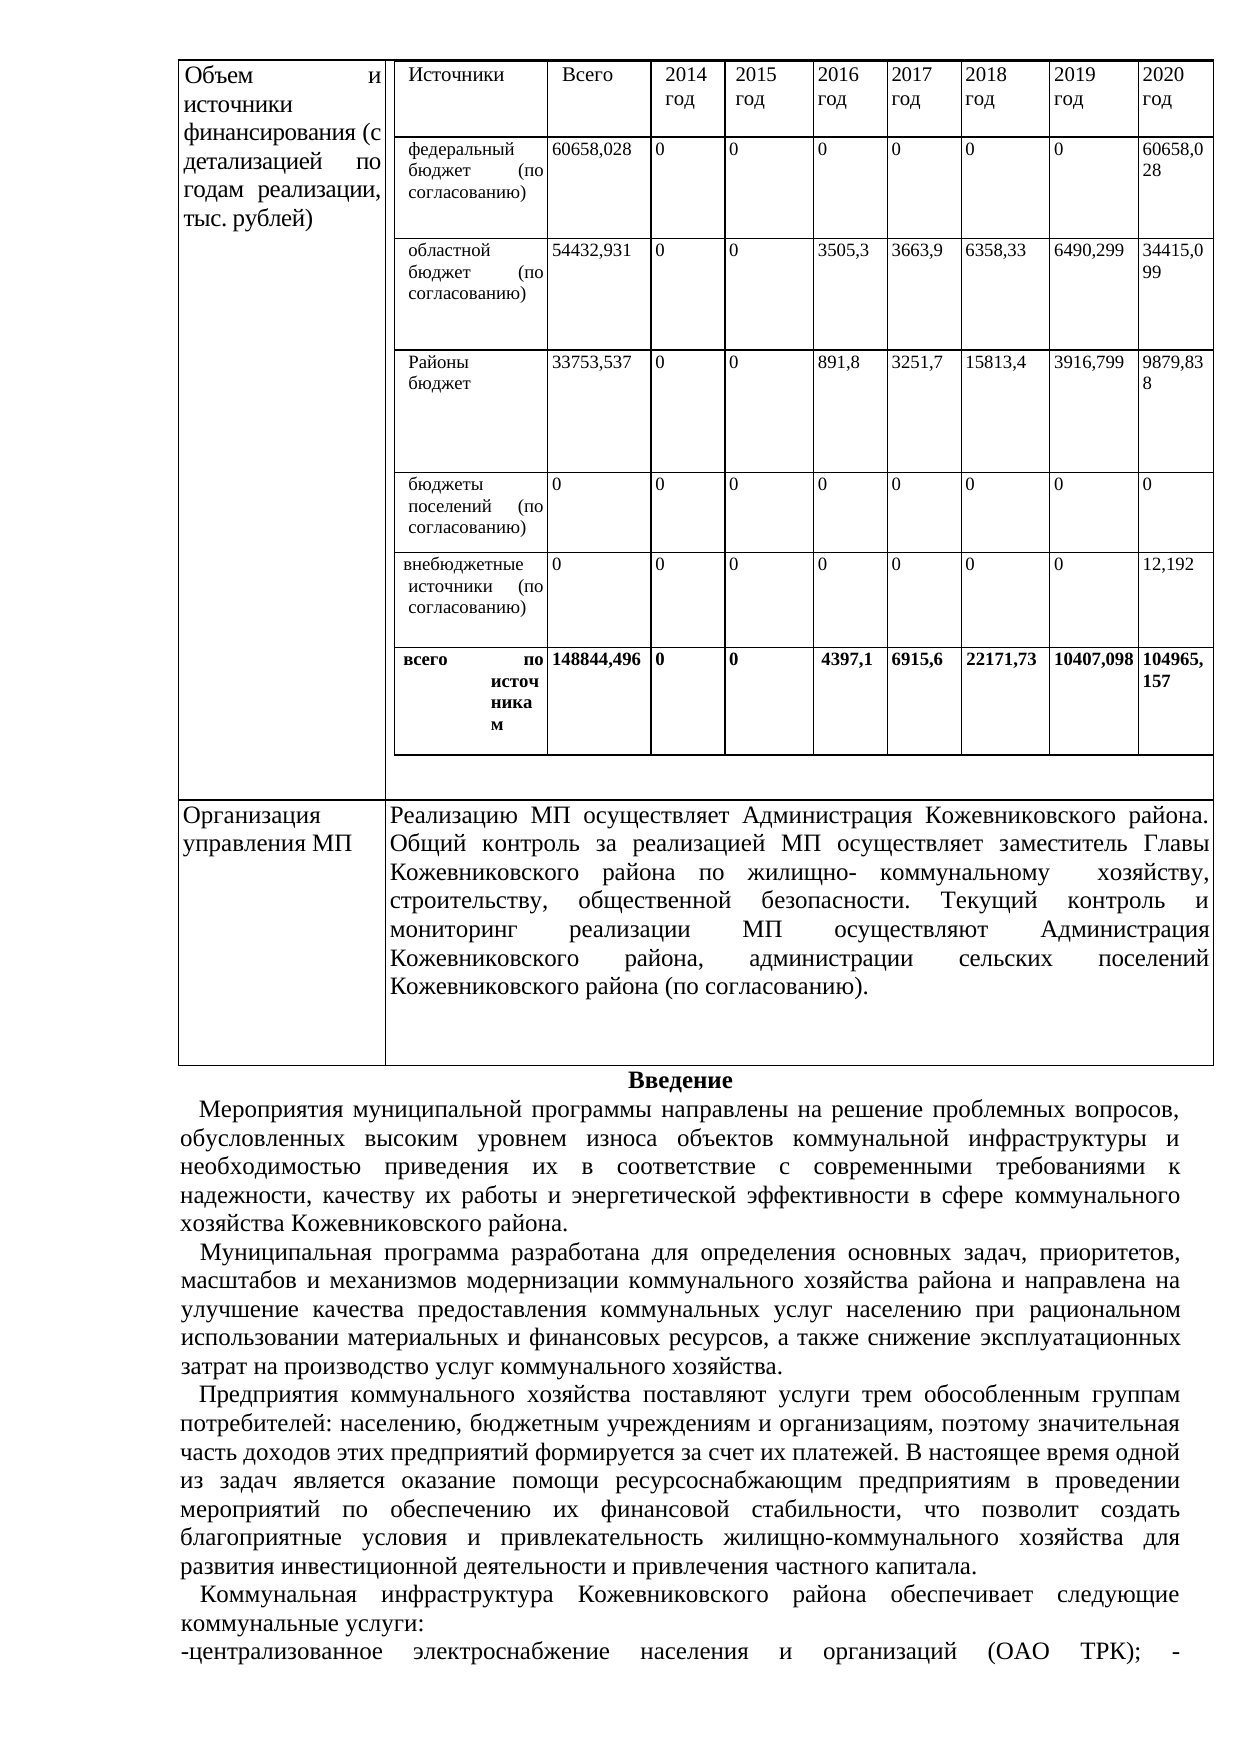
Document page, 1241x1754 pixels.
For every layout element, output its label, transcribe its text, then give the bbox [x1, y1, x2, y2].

table_cell Организация управления МП [179, 801, 385, 1064]
text Введение [179, 1066, 1181, 1095]
text Муниципальная программа разработана для определения основных задач, приоритетов, масштабов и механизмов модернизации коммунального хозяйства района и направлена на улучшение качества предоставления коммунальных услуг населению при рациональном использовании материальных и финансовых ресурсов, а также снижение эксплуатационных затрат на производство услуг коммунального хозяйства. [181, 1237, 1181, 1380]
text Мероприятия муниципальной программы направлены на решение проблемных вопросов, обусловленных высоким уровнем износа объектов коммунальной инфраструктуры и необходимостью приведения их в соответствие с современными требованиями к надежности, качеству их работы и энергетической эффективности в сфере коммунального хозяйства Кожевниковского района. [180, 1095, 1180, 1237]
table_cell Объем и источники финансирования (с детализацией по годам реализации, тыс. рублей) [179, 61, 385, 799]
text Предприятия коммунального хозяйства поставляют услуги трем обособленным группам потребителей: населению, бюджетным учреждениям и организациям, поэтому значительная часть доходов этих предприятий формируется за счет их платежей. В настоящее время одной из задач является оказание помощи ресурсоснабжающим предприятиям в проведении мероприятий по обеспечению их финансовой стабильности, что позволит создать благоприятные условия и привлекательность жилищно-коммунального хозяйства для развития инвестиционной деятельности и привлечения частного капитала. [180, 1380, 1181, 1580]
table_cell Реализацию МП осуществляет Администрация Кожевниковского района. Общий контроль за реализацией МП осуществляет заместитель Главы Кожевниковского района по жилищно- коммунальному хозяйству, строительству, общественной безопасности. Текущий контроль и мониторинг реализации МП осуществляют Администрация Кожевниковского района, администрации сельских поселений Кожевниковского района (по согласованию). [386, 801, 1213, 1064]
table_cell [386, 61, 1213, 799]
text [181, 1637, 1181, 1666]
text Коммунальная инфраструктура Кожевниковского района обеспечивает следующие коммунальные услуги: [181, 1580, 1180, 1637]
